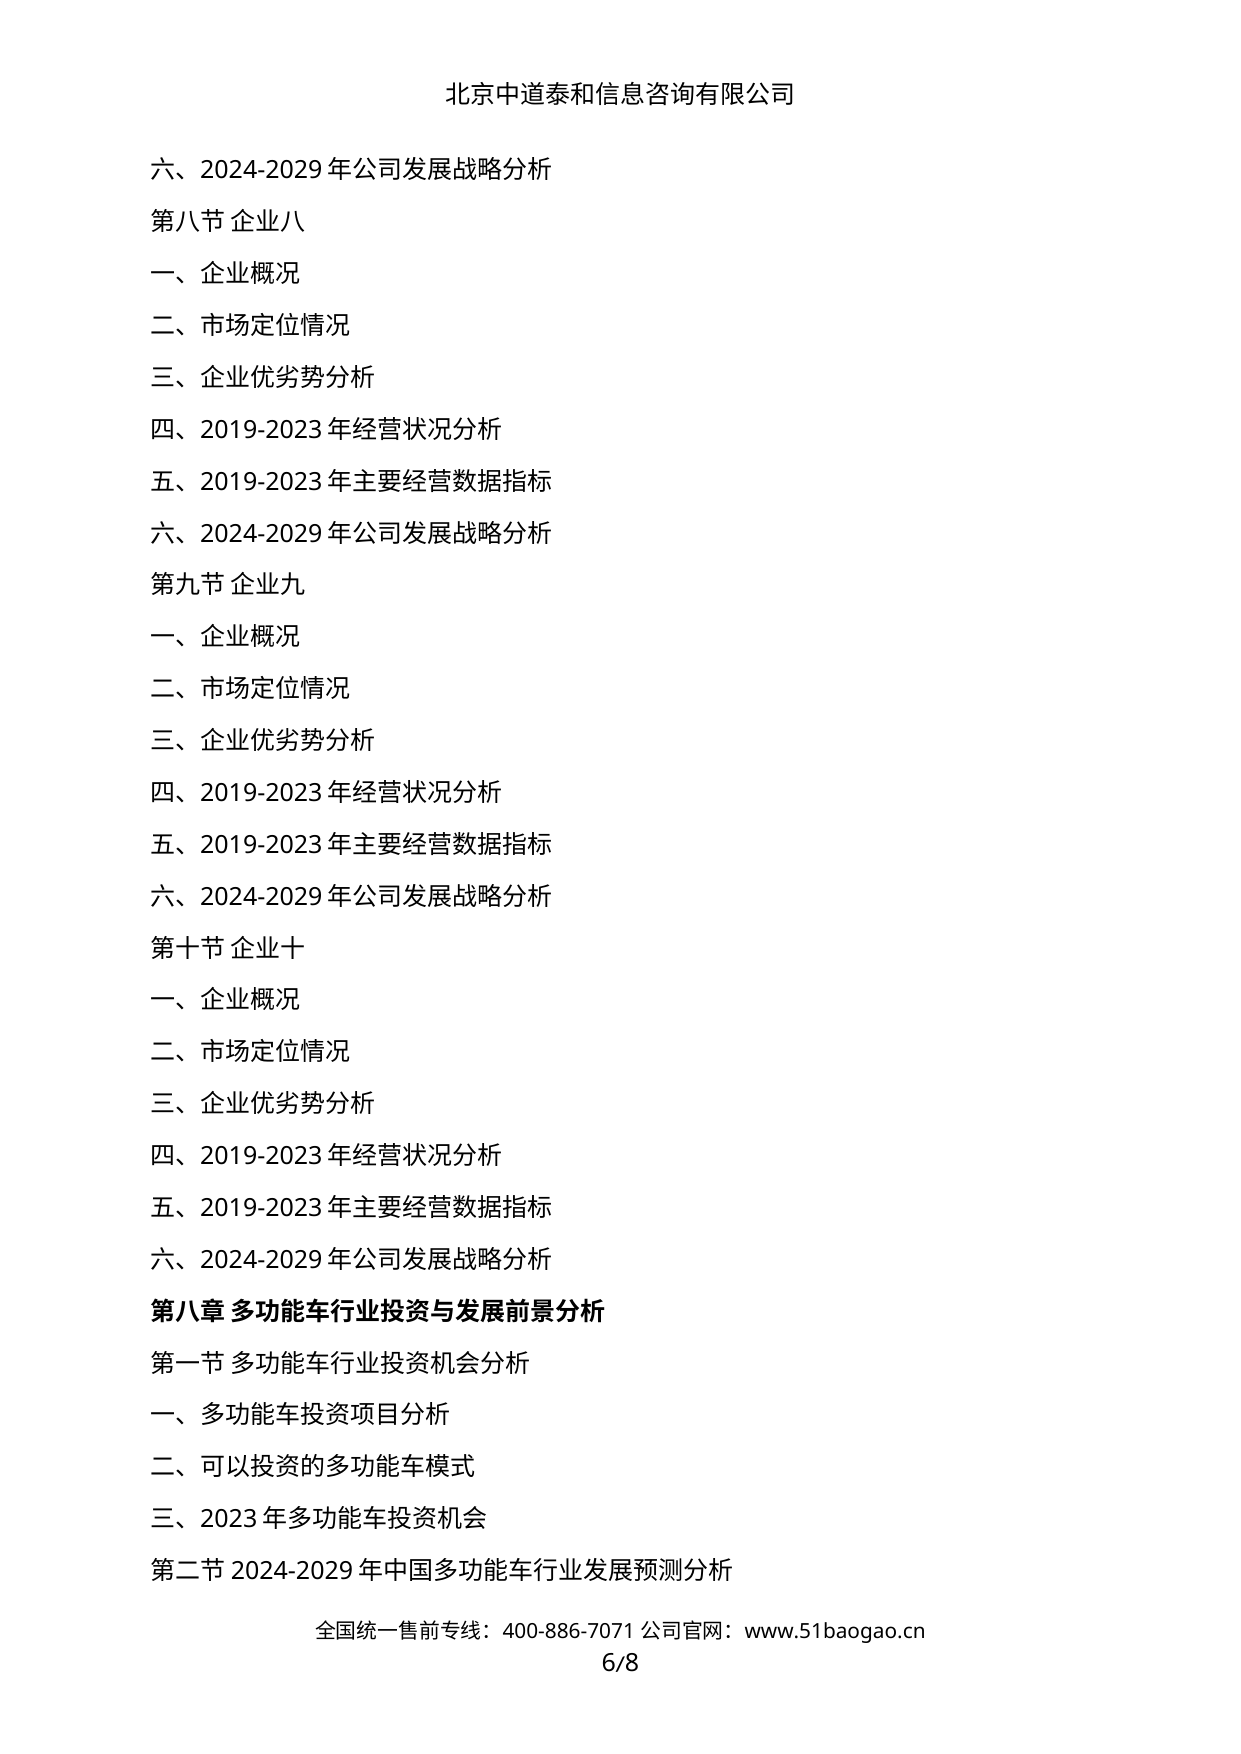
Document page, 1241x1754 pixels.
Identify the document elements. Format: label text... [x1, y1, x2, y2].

text 第二节 2024-2029年中国多功能车行业发展预测分析 [150, 1551, 1090, 1587]
text 四、2019-2023年经营状况分析 [150, 1136, 1090, 1172]
text 四、2019-2023年经营状况分析 [150, 772, 1090, 809]
text 一、企业概况 [150, 617, 1090, 653]
text 三、2023年多功能车投资机会 [150, 1499, 1090, 1535]
text 第十节 企业十 [150, 928, 1090, 964]
text 五、2019-2023年主要经营数据指标 [150, 824, 1090, 861]
text 六、2024-2029年公司发展战略分析 [150, 876, 1090, 912]
text 二、可以投资的多功能车模式 [150, 1447, 1090, 1483]
text 二、市场定位情况 [150, 306, 1090, 342]
text 三、企业优劣势分析 [150, 357, 1090, 394]
text 一、多功能车投资项目分析 [150, 1395, 1090, 1431]
text 五、2019-2023年主要经营数据指标 [150, 1187, 1090, 1224]
text 六、2024-2029年公司发展战略分析 [150, 513, 1090, 549]
text 二、市场定位情况 [150, 669, 1090, 705]
text 第九节 企业九 [150, 565, 1090, 601]
text 三、企业优劣势分析 [150, 1084, 1090, 1120]
text 四、2019-2023年经营状况分析 [150, 409, 1090, 446]
text 五、2019-2023年主要经营数据指标 [150, 461, 1090, 497]
text 第八节 企业八 [150, 202, 1090, 238]
text 二、市场定位情况 [150, 1032, 1090, 1068]
text 一、企业概况 [150, 980, 1090, 1016]
text 一、企业概况 [150, 254, 1090, 290]
text 六、2024-2029年公司发展战略分析 [150, 150, 1090, 186]
text 第一节 多功能车行业投资机会分析 [150, 1343, 1090, 1379]
text 三、企业优劣势分析 [150, 721, 1090, 757]
text 六、2024-2029年公司发展战略分析 [150, 1239, 1090, 1276]
text 第八章 多功能车行业投资与发展前景分析 [150, 1291, 1090, 1327]
